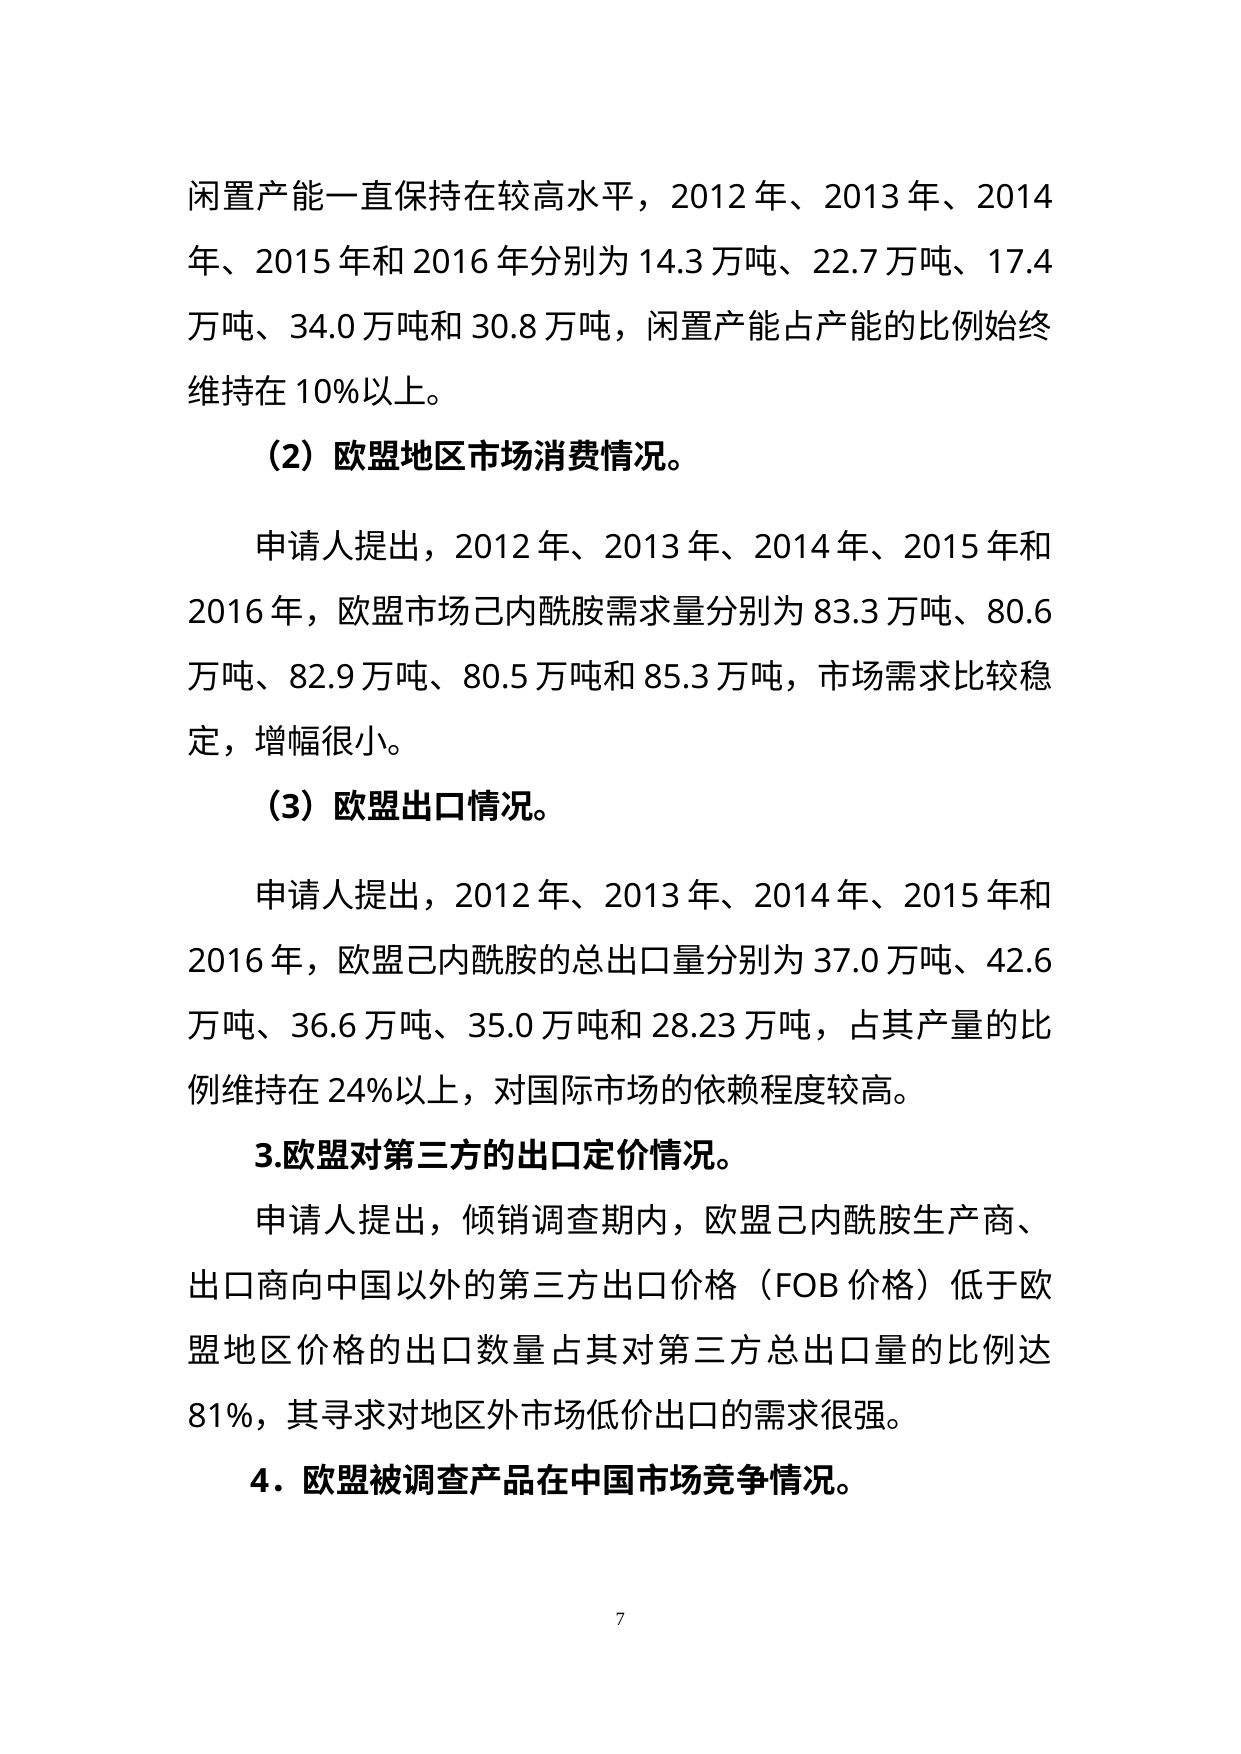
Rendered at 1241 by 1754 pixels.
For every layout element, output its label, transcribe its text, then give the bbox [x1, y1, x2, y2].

text 4．欧盟被调查产品在中国市场竞争情况。 [187, 1445, 1053, 1510]
text 3.欧盟对第三方的出口定价情况。 [187, 1120, 1053, 1185]
text （3）欧盟出口情况。 [187, 771, 1053, 836]
text 申请人提出，倾销调查期内，欧盟己内酰胺生产商、出口商向中国以外的第三方出口价格（FOB价格）低于欧盟地区价格的出口数量占其对第三方总出口量的比例达81%，其寻求对地区外市场低价出口的需求很强。 [187, 1185, 1053, 1445]
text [187, 162, 1053, 422]
text 申请人提出，2012年、2013年、2014年、2015年和2016年，欧盟己内酰胺的总出口量分别为37.0万吨、42.6万吨、36.6万吨、35.0万吨和28.23万吨，占其产量的比例维持在24%以上，对国际市场的依赖程度较高。 [187, 860, 1053, 1120]
text 申请人提出，2012年、2013年、2014年、2015年和2016年，欧盟市场己内酰胺需求量分别为83.3万吨、80.6万吨、82.9万吨、80.5万吨和85.3万吨，市场需求比较稳定，增幅很小。 [187, 511, 1053, 771]
text （2）欧盟地区市场消费情况。 [187, 422, 1053, 487]
